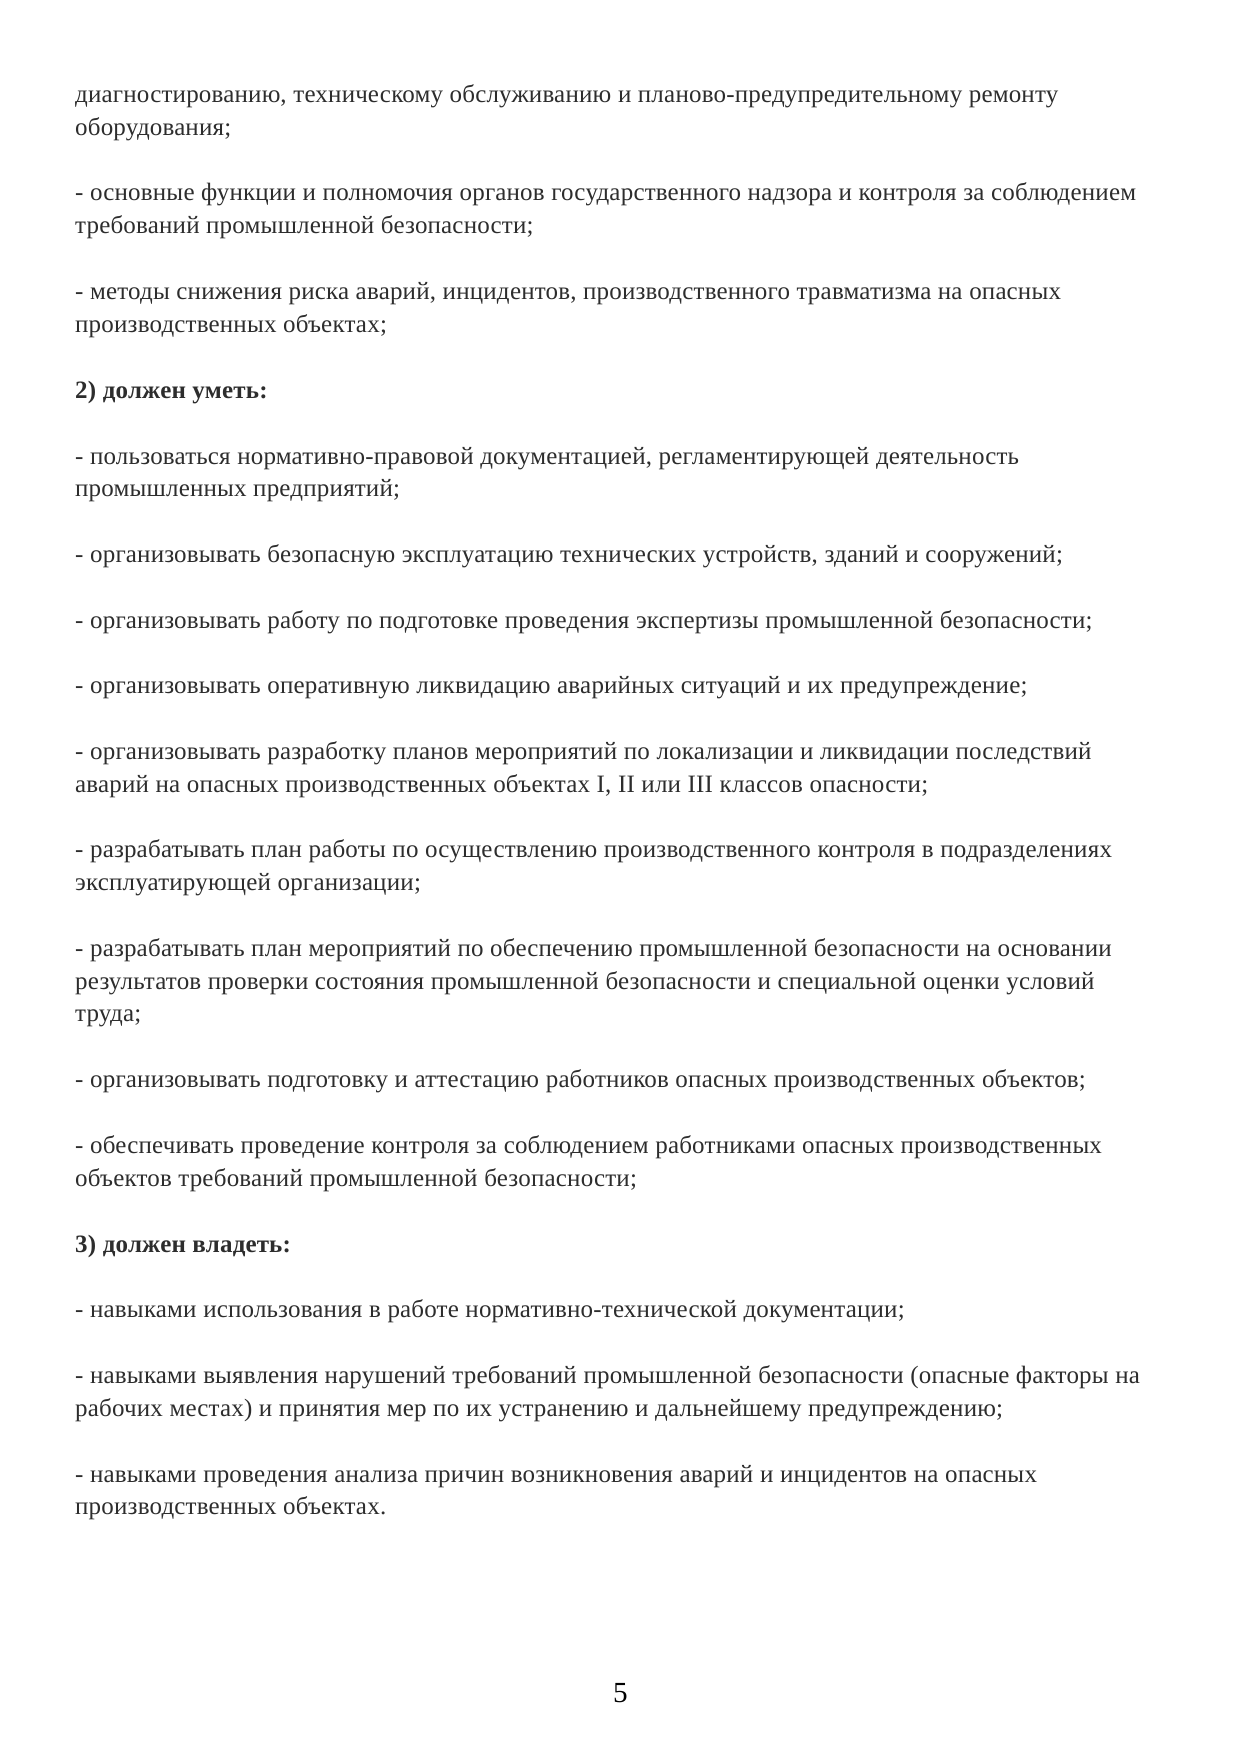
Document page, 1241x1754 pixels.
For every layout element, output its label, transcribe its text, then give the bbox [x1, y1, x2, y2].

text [75, 75, 1165, 371]
text 2) должен уметь: - пользоваться нормативно-правовой документацией, регламентирующей деятельность промышленных предприятий; - организовывать безопасную эксплуатацию технических устройств, зданий и сооружений; - организовывать работу по подготовке проведения экспертизы промышленной безопасности; - организовывать оперативную ликвидацию аварийных ситуаций и их предупреждение; - организовывать разработку планов мероприятий по локализации и ликвидации последствий аварий на опасных производственных объектах I, II или III классов опасности; - разрабатывать план работы по осуществлению производственного контроля в подразделениях эксплуатирующей организации; - разрабатывать план мероприятий по обеспечению промышленной безопасности на основании результатов проверки состояния промышленной безопасности и специальной оценки условий труда; - организовывать подготовку и аттестацию работников опасных производственных объектов; - обеспечивать проведение контроля за соблюдением работниками опасных производственных объектов требований промышленной безопасности; [75, 371, 1165, 1225]
text 3) должен владеть: - навыками использования в работе нормативно-технической документации; - навыками выявления нарушений требований промышленной безопасности (опасные факторы на рабочих местах) и принятия мер по их устранению и дальнейшему предупреждению; - навыками проведения анализа причин возникновения аварий и инцидентов на опасных производственных объектах. [75, 1225, 1165, 1554]
